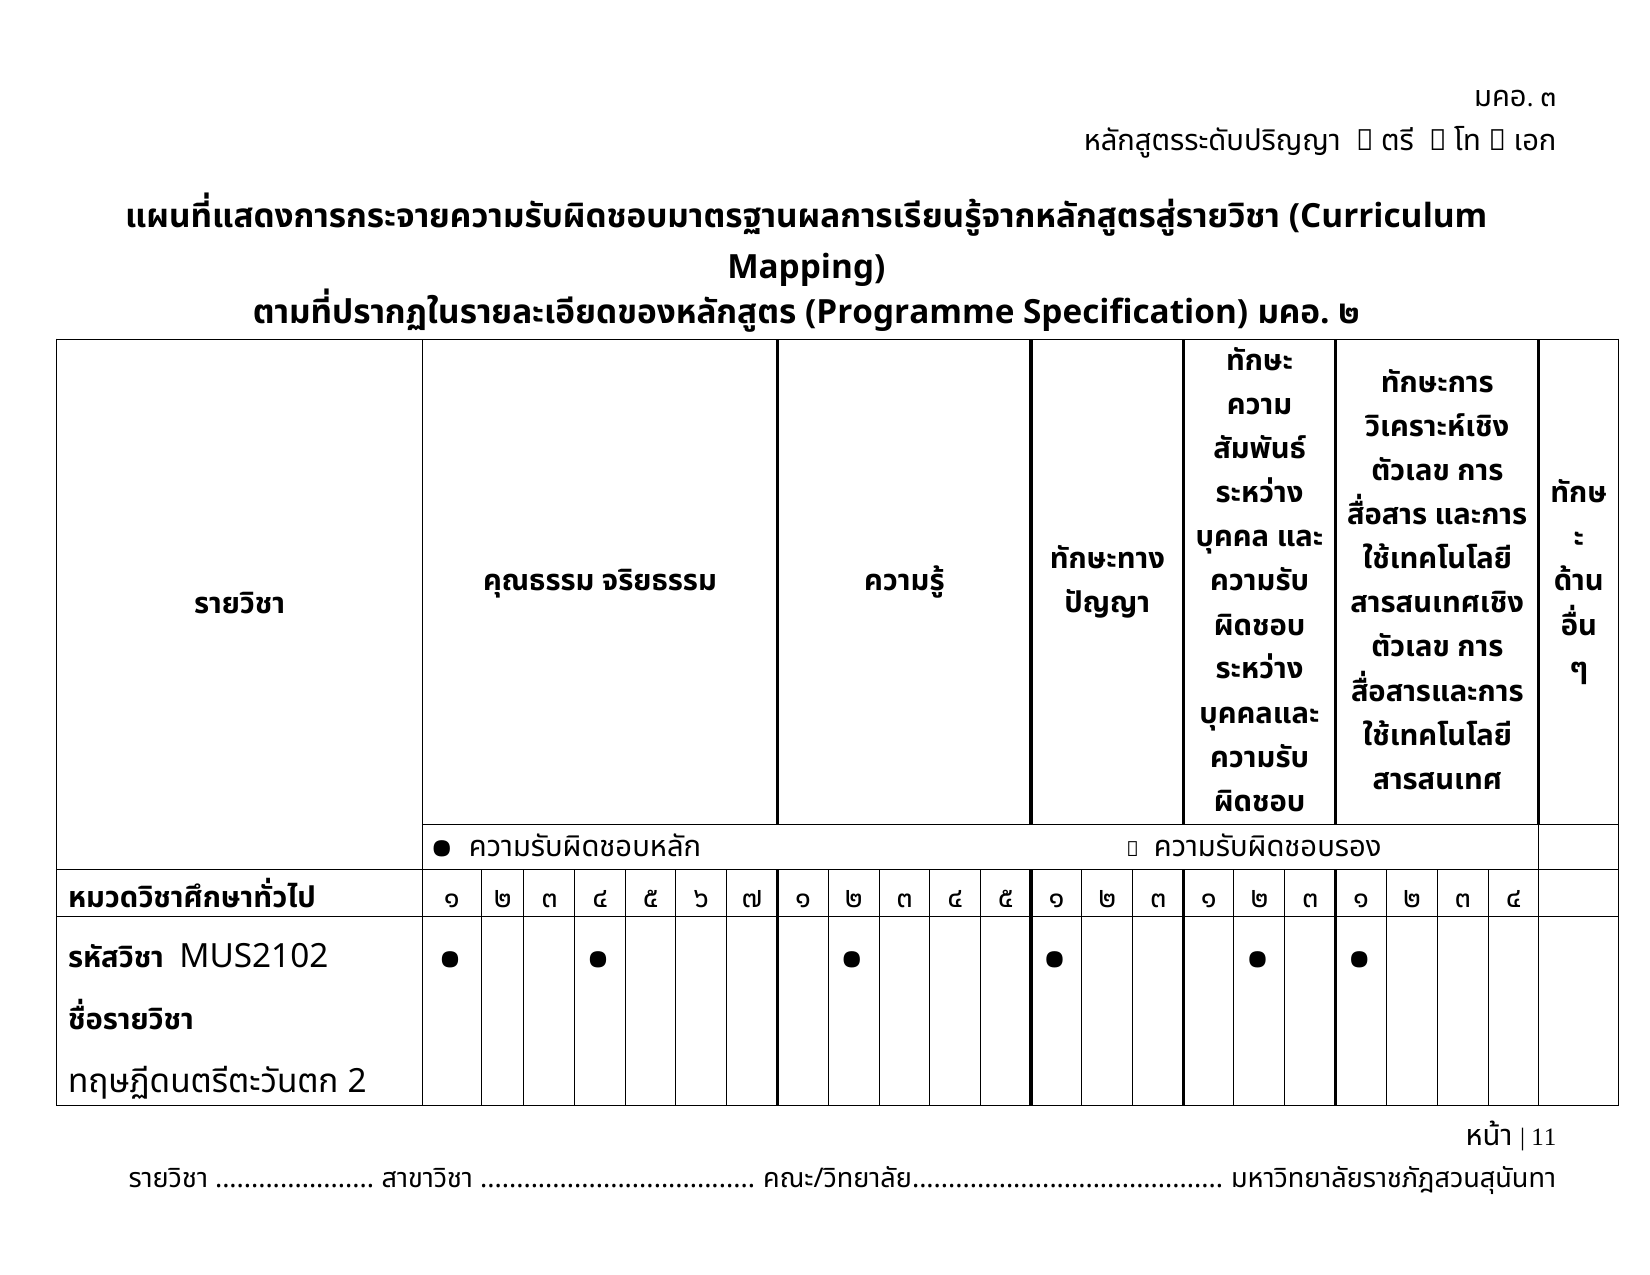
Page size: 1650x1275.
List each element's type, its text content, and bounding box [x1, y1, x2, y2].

table_cell [1337, 917, 1386, 1105]
table_cell ๒ [1387, 870, 1437, 916]
table_cell ๖ [676, 870, 726, 916]
table_cell ๑ [779, 870, 828, 916]
table_cell [626, 917, 675, 1105]
table_cell [676, 917, 726, 1105]
table_cell [1033, 917, 1081, 1105]
table_cell ๒ [1082, 870, 1132, 916]
table_cell ๔ [1489, 870, 1538, 916]
table_cell ๑ [423, 870, 481, 916]
table_cell [1539, 825, 1618, 869]
table_cell [1438, 917, 1488, 1105]
table_cell ๓ [1133, 870, 1182, 916]
table_header ทักษะด้านอื่น ๆ [1540, 340, 1618, 824]
table_cell ๓ [1285, 870, 1334, 916]
table_header ทักษะทางปัญญา [1033, 340, 1182, 824]
table_cell [930, 917, 980, 1105]
table_cell [1285, 917, 1334, 1105]
table_cell ๑ [1185, 870, 1233, 916]
table_cell ๕ [626, 870, 675, 916]
table_cell [829, 917, 879, 1105]
table_header ทักษะการวิเคราะห์เชิงตัวเลข การสื่อสาร และการใช้เทคโนโลยีสารสนเทศเชิงตัวเลข การสื่อสารและการใช้เทคโนโลยีสารสนเทศ [1337, 340, 1537, 824]
table_cell ๓ [880, 870, 929, 916]
table_cell ๒ [482, 870, 523, 916]
table_cell ๔ [930, 870, 980, 916]
table_cell [1082, 917, 1132, 1105]
table_cell [1234, 917, 1284, 1105]
table_header รายวิชา [57, 340, 422, 869]
table_cell ๗ [727, 870, 776, 916]
text แผนที่แสดงการกระจายความรับผิดชอบมาตรฐานผลการเรียนรู้จากหลักสูตรสู่รายวิชา (Curriculum Mapping) [56, 192, 1556, 288]
table_cell ๒ [829, 870, 879, 916]
table_cell [981, 917, 1029, 1105]
table_cell ๓ [524, 870, 574, 916]
table_cell ๒ [1234, 870, 1284, 916]
table_cell [1489, 917, 1538, 1105]
table_cell ความรับผิดชอบหลัก ความรับผิดชอบรอง [423, 825, 1538, 869]
table_header คุณธรรม จริยธรรม [423, 340, 776, 824]
table_cell [575, 917, 625, 1105]
table_cell [1185, 917, 1233, 1105]
table_cell [1387, 917, 1437, 1105]
table_header ความรู้ [779, 340, 1029, 824]
table_cell [727, 917, 776, 1105]
table_cell [524, 917, 574, 1105]
table_cell [880, 917, 929, 1105]
table_cell ๕ [981, 870, 1029, 916]
table_cell [1133, 917, 1182, 1105]
table_cell [1539, 870, 1618, 916]
table_cell ๓ [1438, 870, 1488, 916]
table_cell [423, 917, 481, 1105]
table_cell [779, 917, 828, 1105]
table_cell ๑ [1337, 870, 1386, 916]
table_cell [1539, 917, 1618, 1105]
table_header ทักษะความสัมพันธ์ระหว่างบุคคล และความรับผิดชอบระหว่างบุคคลและความรับผิดชอบ [1185, 340, 1334, 824]
table_cell หมวดวิชาศึกษาทั่วไป [57, 870, 422, 916]
table_cell [482, 917, 523, 1105]
table_cell ๔ [575, 870, 625, 916]
table_cell ๑ [1033, 870, 1081, 916]
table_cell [57, 917, 422, 1105]
text ตามที่ปรากฏในรายละเอียดของหลักสูตร (Programme Specification) มคอ. ๒ [56, 288, 1556, 338]
